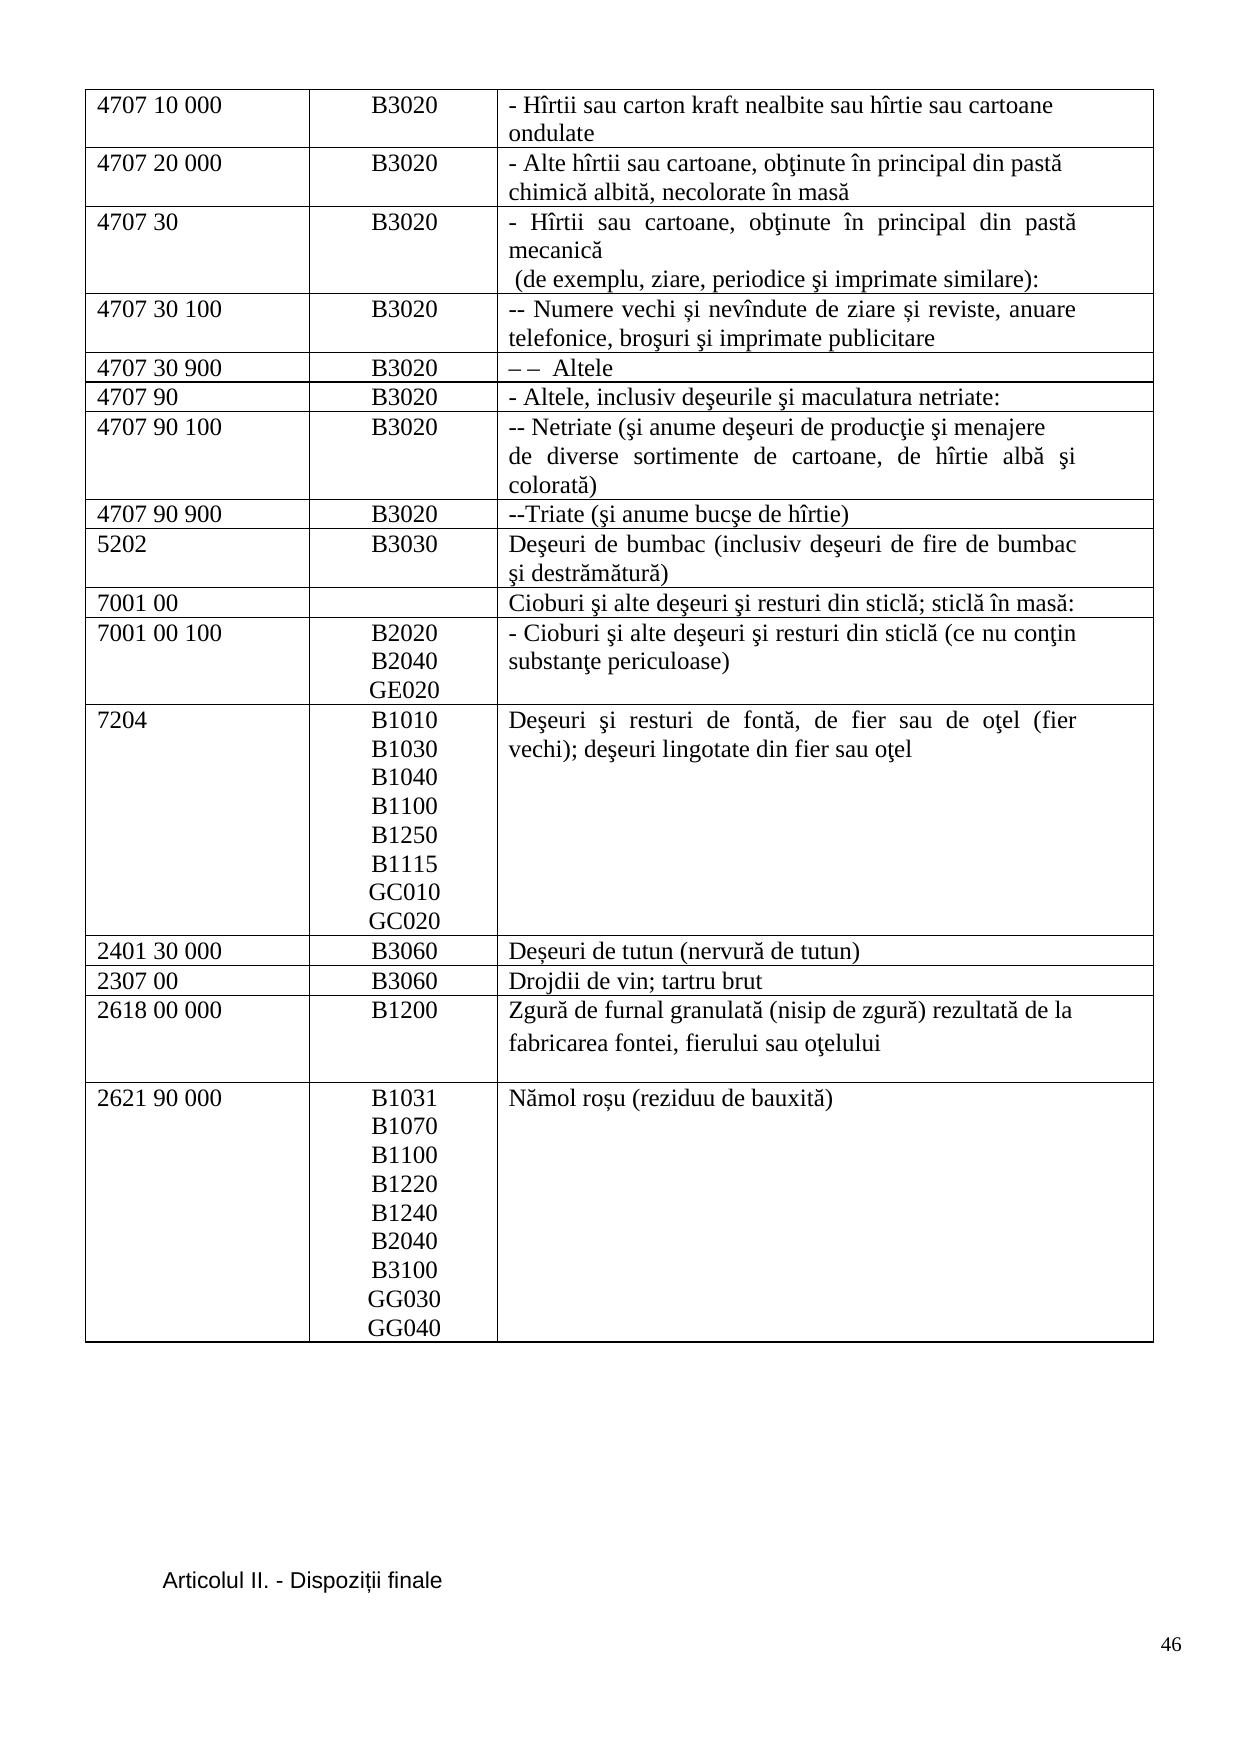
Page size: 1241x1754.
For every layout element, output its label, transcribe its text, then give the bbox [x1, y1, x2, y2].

table_cell B3020 [310, 353, 497, 381]
table_cell 7001 00 100 [86, 618, 309, 704]
table_cell Cioburi şi alte deşeuri şi resturi din sticlă; sticlă în masă: [498, 588, 1153, 617]
table_cell Deşeuri de bumbac (inclusiv deşeuri de fire de bumbac şi destrămătură) [498, 529, 1153, 587]
table_cell Deşeuri şi resturi de fontă, de fier sau de oţel (fier vechi); deşeuri lingotate din fier sau oţel [498, 705, 1153, 935]
table_cell 4707 90 900 [86, 500, 309, 528]
table_cell [310, 588, 497, 617]
table_cell 2618 00 000 [86, 996, 309, 1082]
table_cell - Altele, inclusiv deşeurile şi maculatura netriate: [498, 383, 1153, 411]
table_cell 7204 [86, 705, 309, 935]
table_cell B3020 [310, 148, 497, 206]
list Articolul II. - Dispoziții finale [103, 1567, 1116, 1593]
table_cell B3060 [310, 936, 497, 965]
table_cell B1200 [310, 996, 497, 1082]
table_cell - Hîrtii sau carton kraft nealbite sau hîrtie sau cartoane ondulate [498, 90, 1153, 147]
table_cell -- Netriate (şi anume deşeuri de producţie şi menajere de diverse sortimente de cartoane, de hîrtie albă şi colorată) [498, 412, 1153, 498]
table_cell - Сioburi şi alte deşeuri şi resturi din sticlă (ce nu conţin substanţe periculoase) [498, 618, 1153, 704]
table_cell Zgură de furnal granulată (nisip de zgură) rezultată de la fabricarea fontei, fierului sau oţelului [498, 996, 1153, 1082]
table_cell 4707 30 100 [86, 294, 309, 352]
table_cell 4707 30 [86, 207, 309, 293]
table_cell 4707 90 [86, 383, 309, 411]
table_cell – – Altele [498, 353, 1153, 381]
table_cell B3020 [310, 412, 497, 498]
table_cell 4707 20 000 [86, 148, 309, 206]
table_cell B3020 [310, 90, 497, 147]
table_cell B3020 [310, 207, 497, 293]
table_cell B3020 [310, 500, 497, 528]
table_cell Deșeuri de tutun (nervură de tutun) [498, 936, 1153, 965]
table_cell B1010 B1030 B1040 B1100 B1250 B1115 GC010 GC020 [310, 705, 497, 935]
table_cell B3030 [310, 529, 497, 587]
table_cell 7001 00 [86, 588, 309, 617]
table_cell Nămol roșu (reziduu de bauxită) [498, 1083, 1153, 1341]
table_cell --Triate (şi anume bucşe de hîrtie) [498, 500, 1153, 528]
table_cell B3020 [310, 383, 497, 411]
table_cell 4707 30 900 [86, 353, 309, 381]
table_cell - Hîrtii sau cartoane, obţinute în principal din pastă mecanică (de exemplu, ziare, periodice şi imprimate similare): [498, 207, 1153, 293]
table_cell B1031 B1070 B1100 B1220 B1240 B2040 B3100 GG030 GG040 [310, 1083, 497, 1341]
table_cell 5202 [86, 529, 309, 587]
table_cell 4707 90 100 [86, 412, 309, 498]
table_cell B2020 B2040 GE020 [310, 618, 497, 704]
table_cell -- Numere vechi și nevîndute de ziare și reviste, anuare telefonice, broşuri şi imprimate publicitare [498, 294, 1153, 352]
table_cell - Alte hîrtii sau cartoane, obţinute în principal din pastă chimică albită, necolorate în masă [498, 148, 1153, 206]
table_cell 2307 00 [86, 966, 309, 994]
table_cell 4707 10 000 [86, 90, 309, 147]
table_cell B3060 [310, 966, 497, 994]
table_cell 2401 30 000 [86, 936, 309, 965]
table_cell Drojdii de vin; tartru brut [498, 966, 1153, 994]
table_cell B3020 [310, 294, 497, 352]
table_cell 2621 90 000 [86, 1083, 309, 1341]
